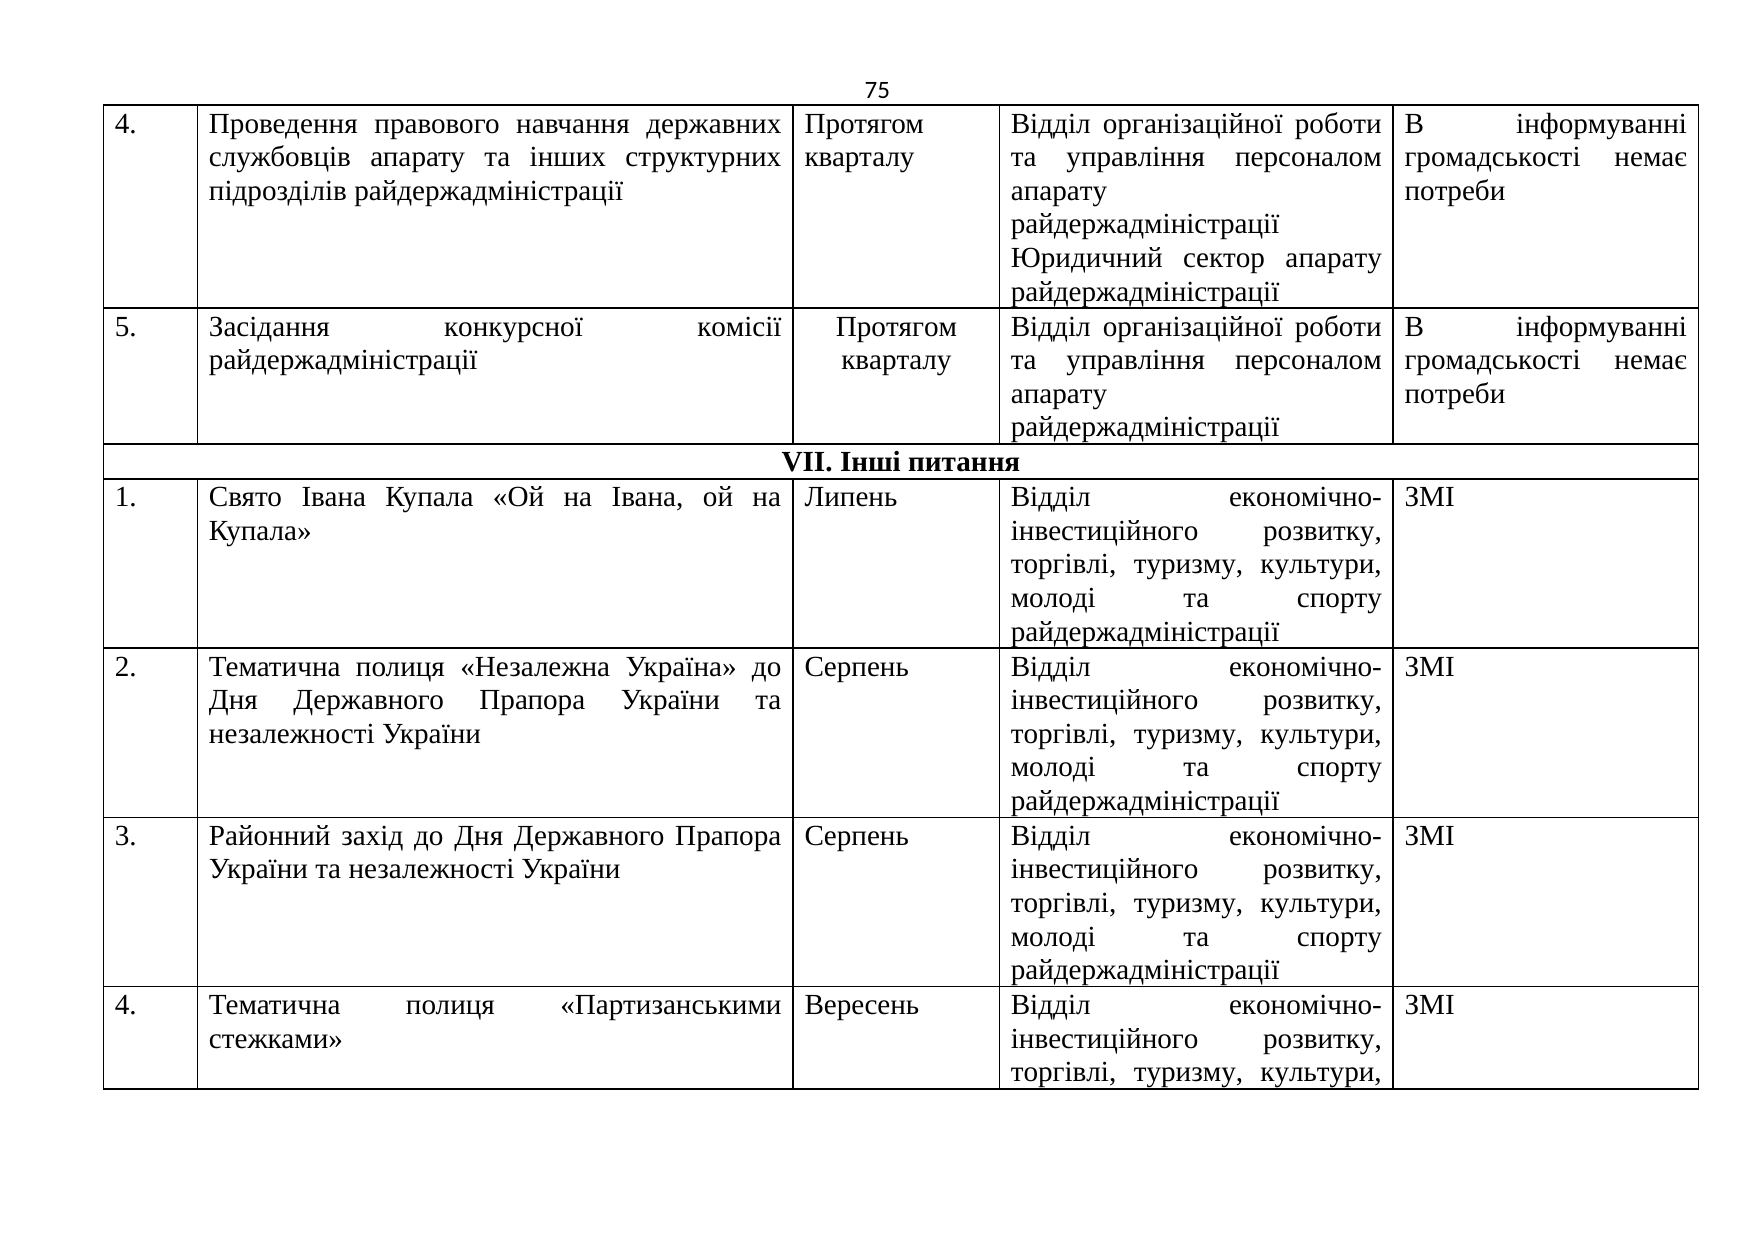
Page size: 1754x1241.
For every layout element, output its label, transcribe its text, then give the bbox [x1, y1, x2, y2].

table_cell Липень [794, 480, 999, 647]
table_cell Свято Івана Купала «Ой на Івана, ой на Купала» [198, 480, 792, 647]
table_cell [1000, 987, 1392, 1088]
table_cell Серпень [794, 649, 999, 817]
table_cell ЗМІ [1394, 649, 1698, 817]
table_cell VІІ. Інші питання [104, 445, 1698, 478]
table_cell Протягом кварталу [794, 106, 999, 307]
table_cell 4. [104, 987, 197, 1088]
table_cell Районний захід до Дня Державного Прапора України та незалежності України [198, 818, 792, 986]
table_cell ЗМІ [1394, 818, 1698, 986]
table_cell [198, 987, 792, 1088]
table_cell Серпень [794, 818, 999, 986]
table_cell Відділ організаційної роботи та управління персоналом апарату райдержадміністрації [1000, 309, 1392, 443]
table_cell Відділ економічно-інвестиційного розвитку, торгівлі, туризму, культури, молоді та спорту райдержадміністрації [1000, 480, 1392, 647]
table_cell В інформуванні громадськості немає потреби [1394, 309, 1698, 443]
table_cell Тематична полиця «Незалежна Україна» до Дня Державного Прапора України та незалежності України [198, 649, 792, 817]
table_cell Відділ організаційної роботи та управління персоналом апарату райдержадміністрації Юридичний сектор апарату райдержадміністрації [1000, 106, 1392, 307]
table_cell Відділ економічно-інвестиційного розвитку, торгівлі, туризму, культури, молоді та спорту райдержадміністрації [1000, 649, 1392, 817]
table_cell 5. [104, 309, 197, 443]
table_cell ЗМІ [1394, 480, 1698, 647]
table_cell 3. [104, 818, 197, 986]
table_cell Протягом кварталу [794, 309, 999, 443]
table_cell ЗМІ [1394, 987, 1698, 1088]
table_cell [1394, 106, 1698, 307]
table_cell Вересень [794, 987, 999, 1088]
table_cell 1. [104, 480, 197, 647]
table_cell 4. [104, 106, 197, 307]
table_cell Засідання конкурсної комісії райдержадміністрації [198, 309, 792, 443]
table_cell 2. [104, 649, 197, 817]
table_cell Проведення правового навчання державних службовців апарату та інших структурних підрозділів райдержадміністрації [198, 106, 792, 307]
table_cell Відділ економічно-інвестиційного розвитку, торгівлі, туризму, культури, молоді та спорту райдержадміністрації [1000, 818, 1392, 986]
